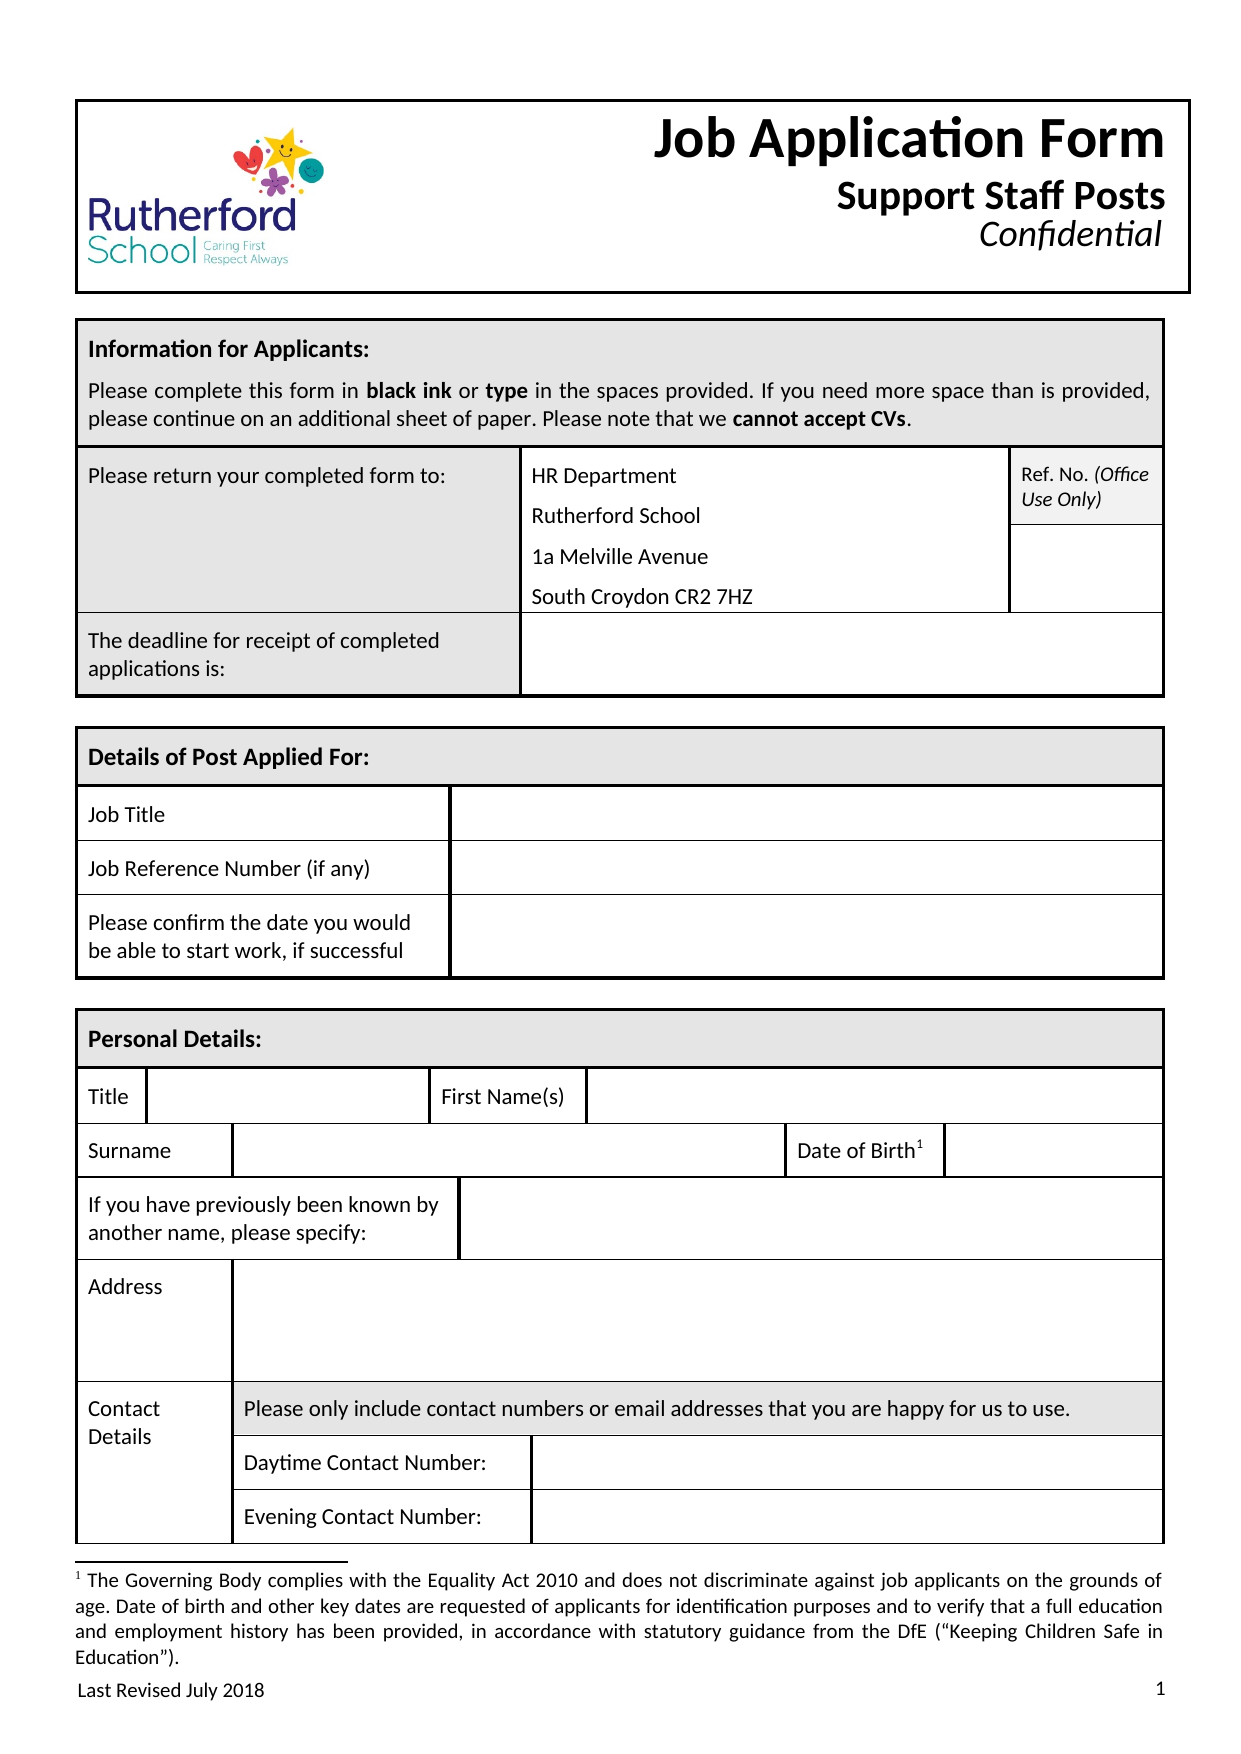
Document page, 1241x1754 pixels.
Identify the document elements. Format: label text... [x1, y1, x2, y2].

picture [87, 127, 324, 266]
table_cell Contact Details [78, 1382, 231, 1543]
table_cell Evening Contact Number: [234, 1490, 530, 1543]
table_cell Title [78, 1069, 145, 1122]
table_cell Please confirm the date you would be able to start work, if successful [78, 895, 448, 976]
table_cell Ref. No. (Office Use Only) [1011, 448, 1162, 524]
table_cell Job Reference Number (if any) [78, 841, 448, 894]
table_cell [522, 613, 1162, 694]
table_cell First Name(s) [431, 1069, 585, 1122]
table_cell HR Department Rutherford School 1a Melville Avenue South Croydon CR2 7HZ [522, 448, 1008, 612]
table_cell [452, 841, 1162, 894]
table_cell Daytime Contact Number: [234, 1436, 530, 1489]
table_cell Please only include contact numbers or email addresses that you are happy for us to use. [234, 1382, 1162, 1434]
table_header [78, 102, 605, 291]
table_cell [588, 1069, 1162, 1122]
table_cell [234, 1260, 1162, 1381]
table_cell [946, 1124, 1162, 1176]
table_cell [1011, 525, 1162, 612]
table_cell [533, 1490, 1162, 1543]
table_cell [452, 895, 1162, 976]
table_cell Please return your completed form to: [78, 448, 519, 612]
table_header Information for Applicants: Please complete this form in black ink or type in the spaces provided. If you need more space than is provided, please continue on an additional sheet of paper. Please note that we cannot accept CVs. [78, 321, 1162, 445]
table_cell The deadline for receipt of completed applications is: [78, 613, 519, 694]
table_header Details of Post Applied For: [78, 729, 1162, 784]
table_header Job Application Form Support Staff Posts Confidential [605, 102, 1188, 291]
table_cell Job Title [78, 787, 448, 840]
table_cell [234, 1124, 784, 1176]
table_cell Address [78, 1260, 231, 1381]
table_cell Surname [78, 1124, 231, 1176]
table_cell [148, 1069, 428, 1122]
table_header Personal Details: [78, 1011, 1162, 1066]
table_cell [533, 1436, 1162, 1489]
table_cell [452, 787, 1162, 840]
table_cell If you have previously been known by another name, please specify: [78, 1178, 457, 1258]
table_cell [461, 1178, 1162, 1258]
table_cell Date of Birth [787, 1124, 943, 1176]
